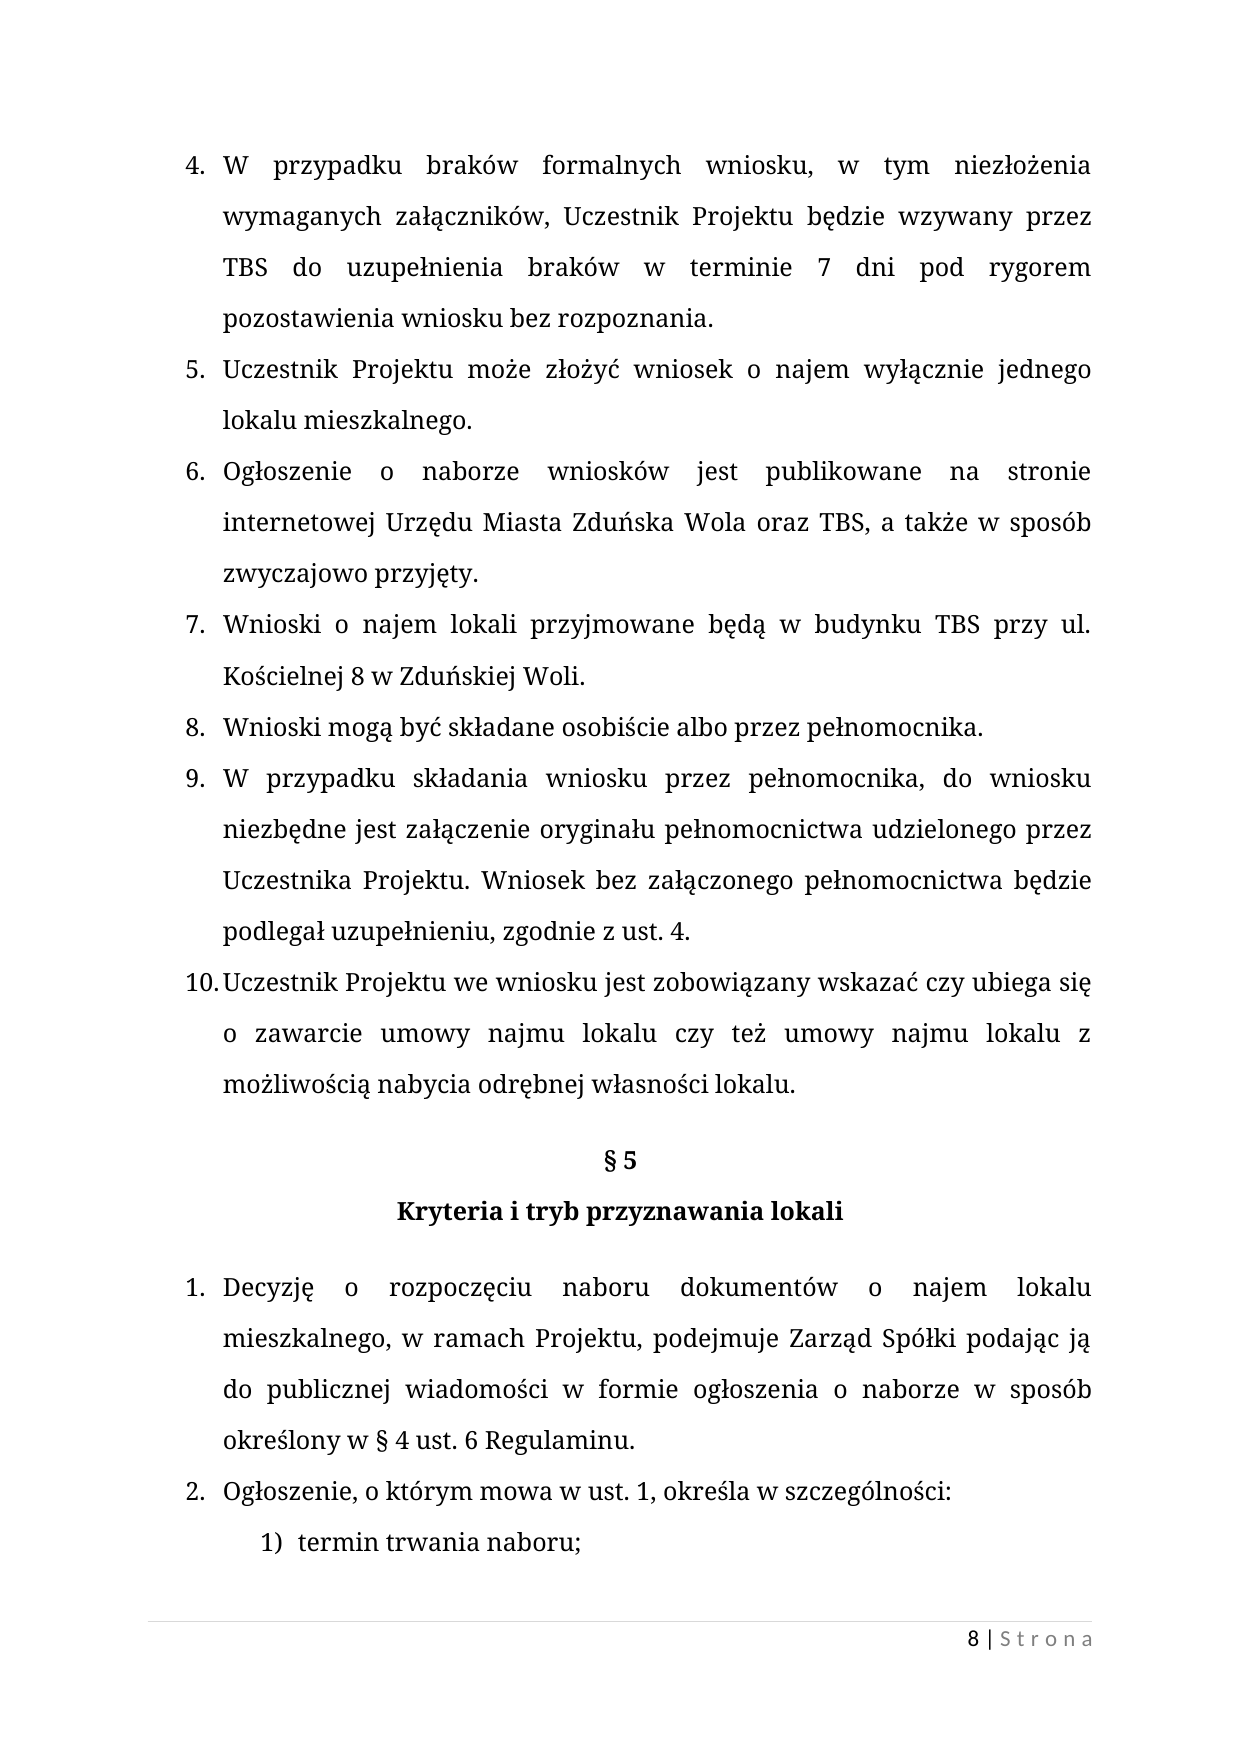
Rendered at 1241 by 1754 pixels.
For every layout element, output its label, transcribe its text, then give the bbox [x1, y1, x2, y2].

list W przypadku braków formalnych wniosku, w tym niezłożenia wymaganych załączników, Uczestnik Projektu będzie wzywany przez TBS do uzupełnienia braków w terminie 7 dni pod rygorem pozostawienia wniosku bez rozpoznania. [185, 148, 1092, 335]
list Uczestnik Projektu we wniosku jest zobowiązany wskazać czy ubiega się o zawarcie umowy najmu lokalu czy też umowy najmu lokalu z możliwością nabycia odrębnej własności lokalu. [185, 964, 1092, 1101]
list Decyzję o rozpoczęciu naboru dokumentów o najem lokalu mieszkalnego, w ramach Projektu, podejmuje Zarząd Spółki podając ją do publicznej wiadomości w formie ogłoszenia o naborze w sposób określony w § 4 ust. 6 Regulaminu. [185, 1269, 1092, 1457]
list Ogłoszenie, o którym mowa w ust. 1, określa w szczególności: [185, 1474, 1092, 1508]
list W przypadku składania wniosku przez pełnomocnika, do wniosku niezbędne jest załączenie oryginału pełnomocnictwa udzielonego przez Uczestnika Projektu. Wniosek bez załączonego pełnomocnictwa będzie podlegał uzupełnieniu, zgodnie z ust. 4. [185, 760, 1092, 947]
list Ogłoszenie o naborze wniosków jest publikowane na stronie internetowej Urzędu Miasta Zduńska Wola oraz TBS, a także w sposób zwyczajowo przyjęty. [185, 454, 1092, 590]
list Uczestnik Projektu może złożyć wniosek o najem wyłącznie jednego lokalu mieszkalnego. [185, 352, 1092, 437]
list Wnioski o najem lokali przyjmowane będą w budynku TBS przy ul. Kościelnej 8 w Zduńskiej Woli. [185, 607, 1092, 692]
list Wnioski mogą być składane osobiście albo przez pełnomocnika. [185, 709, 1092, 743]
list termin trwania naboru; [260, 1525, 1092, 1559]
text Kryteria i tryb przyznawania lokali [148, 1193, 1092, 1228]
text § 5 [148, 1142, 1092, 1177]
